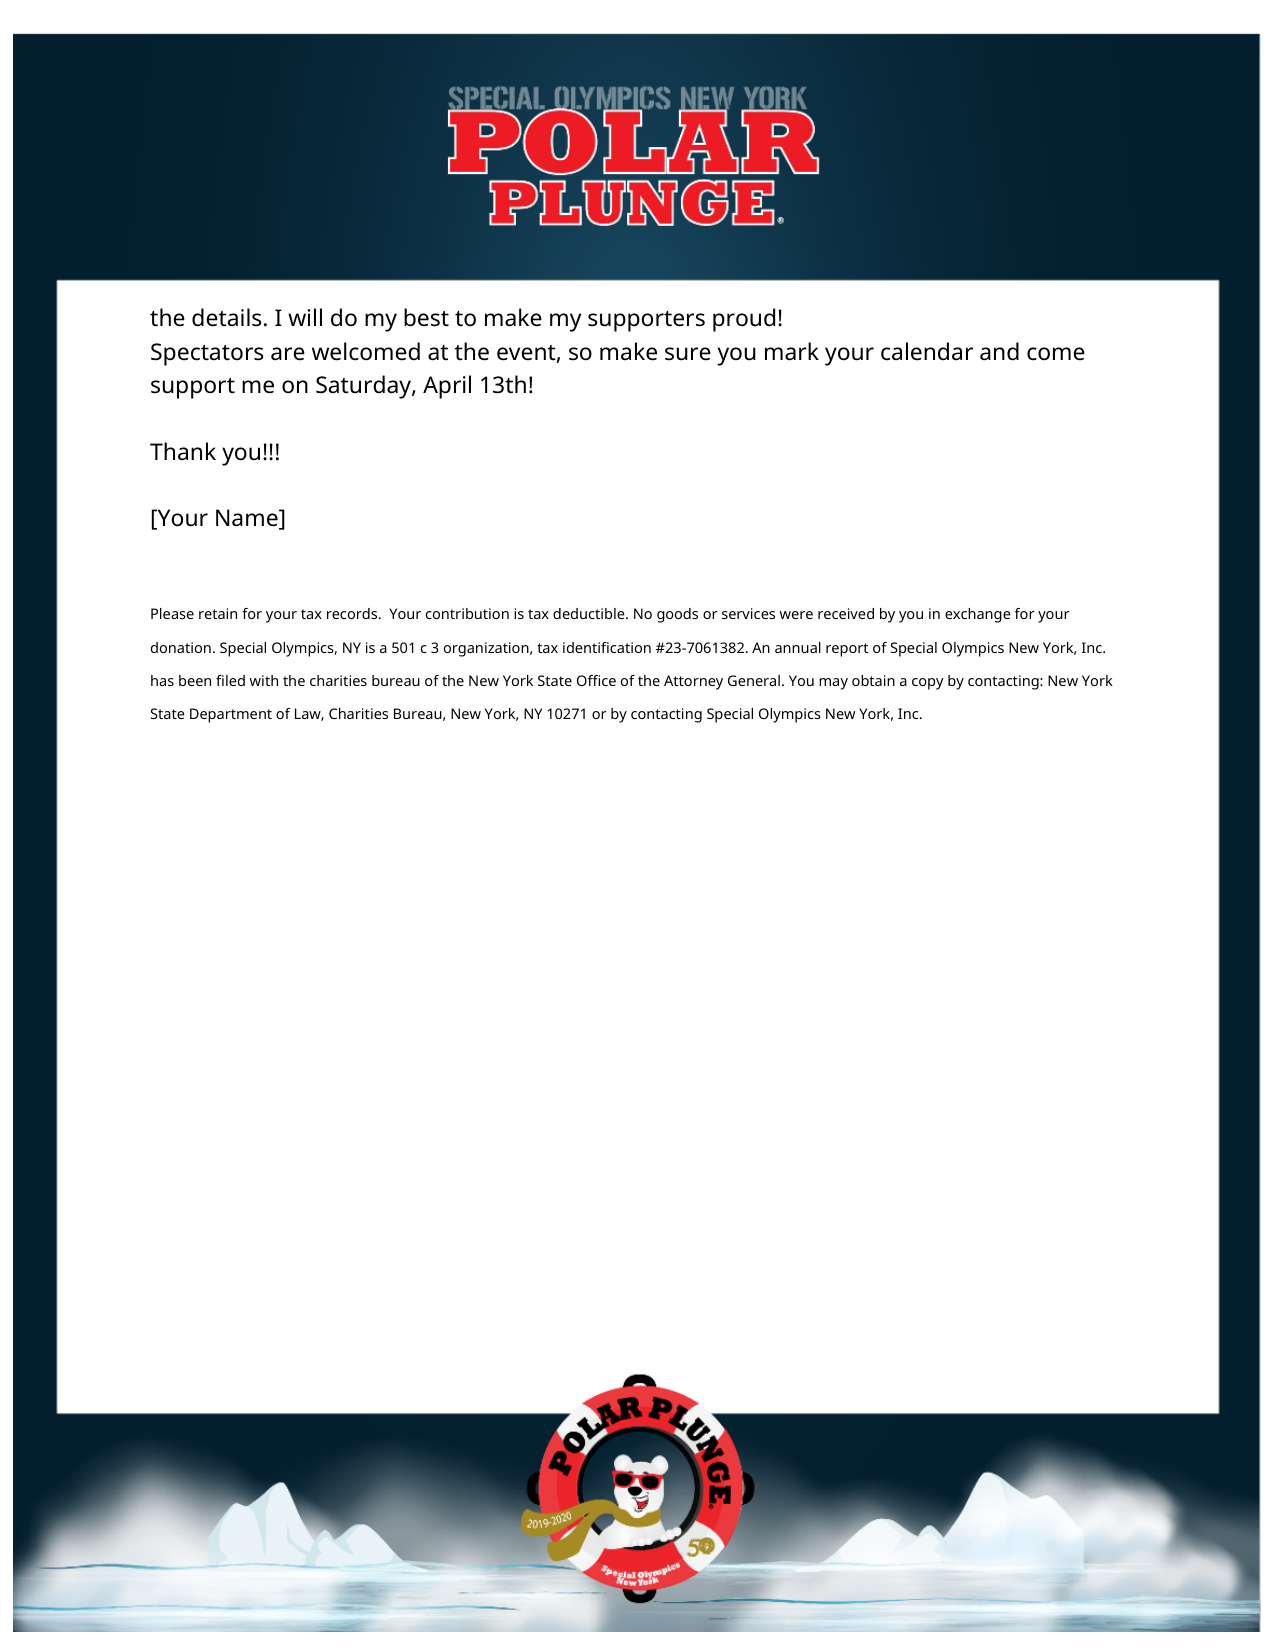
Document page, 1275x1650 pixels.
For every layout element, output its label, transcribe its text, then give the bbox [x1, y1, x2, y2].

text Please retain for your tax records. Your contribution is tax deductible. No goods or services were received by you in exchange for your donation. Special Olympics, NY is a 501 c 3 organization, tax identification #23-7061382. An annual report of Special Olympics New York, Inc. has been filed with the charities bureau of the New York State Office of the Attorney General. You may obtain a copy by contacting: New York State Department of Law, Charities Bureau, New York, NY 10271 or by contacting Special Olympics New York, Inc. [150, 593, 1125, 726]
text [150, 300, 1125, 333]
text Thank you!!! [150, 433, 1125, 467]
picture [13, 32, 1264, 1632]
text [Your Name] [150, 500, 1125, 533]
text Spectators are welcomed at the event, so make sure you mark your calendar and come support me on Saturday, April 13th! [150, 333, 1125, 400]
